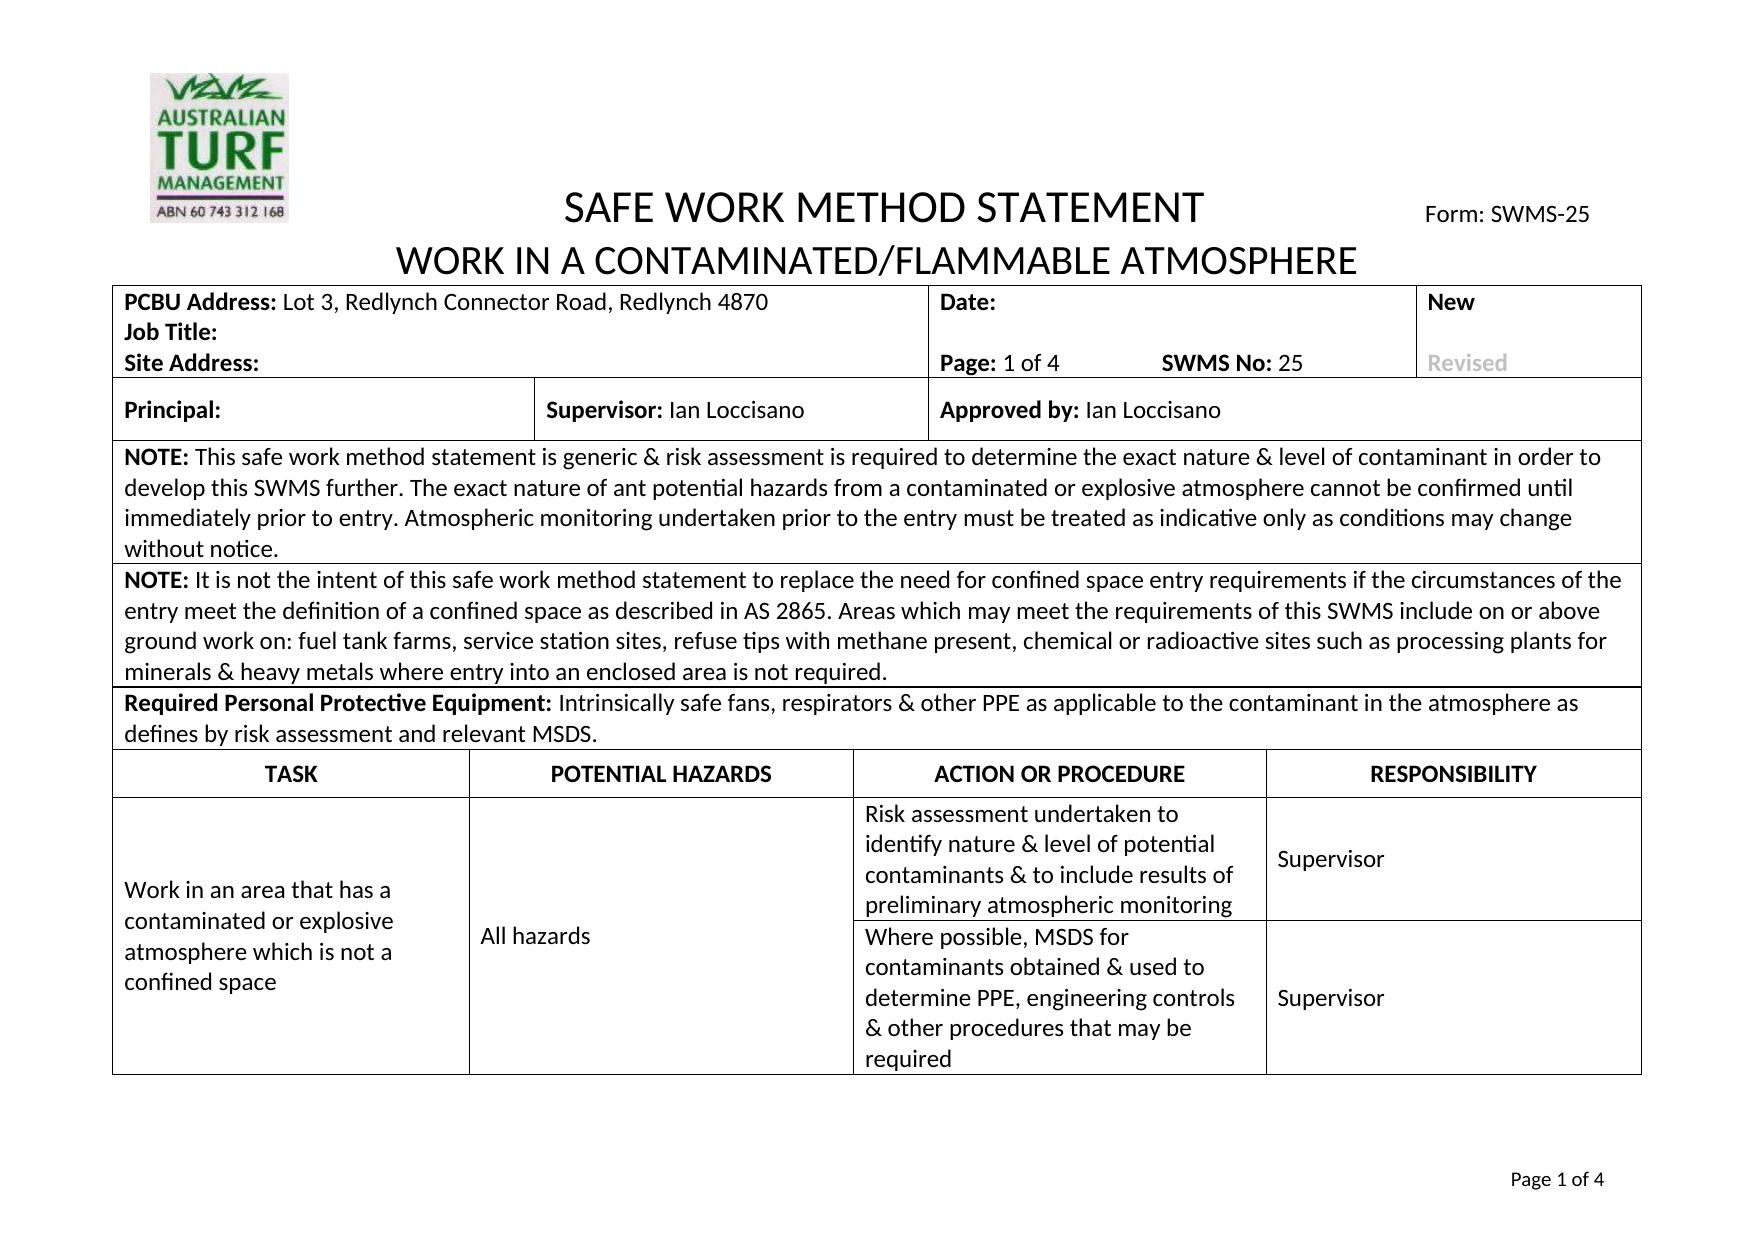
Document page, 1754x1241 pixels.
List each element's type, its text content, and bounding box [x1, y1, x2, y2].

table_cell ACTION OR PROCEDURE [854, 750, 1266, 797]
picture [150, 73, 289, 223]
table_cell Approved by: Ian Loccisano [929, 378, 1641, 440]
table_cell Required Personal Protective Equipment: Intrinsically safe fans, respirators & other PPE as applicable to the contaminant in the atmosphere as defines by risk assessment and relevant MSDS. [113, 688, 1641, 748]
table_cell Principal: [113, 378, 534, 440]
table_cell Supervisor [1267, 921, 1641, 1073]
table_cell NOTE: It is not the intent of this safe work method statement to replace the need for confined space entry requirements if the circumstances of the entry meet the definition of a confined space as described in AS 2865. Areas which may meet the requirements of this SWMS include on or above ground work on: fuel tank farms, service station sites, refuse tips with methane present, chemical or radioactive sites such as processing plants for minerals & heavy metals where entry into an enclosed area is not required. [113, 564, 1641, 686]
table_cell RESPONSIBILITY [1267, 750, 1641, 797]
table_header PCBU Address: Lot 3, Redlynch Connector Road, Redlynch 4870 Job Title: Site Address: [113, 286, 928, 377]
table_cell NOTE: This safe work method statement is generic & risk assessment is required to determine the exact nature & level of contaminant in order to develop this SWMS further. The exact nature of ant potential hazards from a contaminated or explosive atmosphere cannot be confirmed until immediately prior to entry. Atmospheric monitoring undertaken prior to the entry must be treated as indicative only as conditions may change without notice. [113, 441, 1641, 563]
table_cell Supervisor [1267, 798, 1641, 920]
table_header Date: Page: 1 of 4 SWMS No: 25 [929, 286, 1416, 377]
table_cell Risk assessment undertaken to identify nature & level of potential contaminants & to include results of preliminary atmospheric monitoring [854, 798, 1266, 920]
table_cell Work in an area that has a contaminated or explosive atmosphere which is not a confined space [113, 798, 469, 1073]
table_cell Where possible, MSDS for contaminants obtained & used to determine PPE, engineering controls & other procedures that may be required [854, 921, 1266, 1073]
table_header New Revised [1417, 286, 1641, 377]
table_cell POTENTIAL HAZARDS [470, 750, 853, 797]
table_cell Supervisor: Ian Loccisano [535, 378, 928, 440]
text WORK IN A CONTAMINATED/FLAMMABLE ATMOSPHERE [150, 234, 1604, 284]
table_cell TASK [113, 750, 469, 797]
table_cell All hazards [470, 798, 853, 1073]
